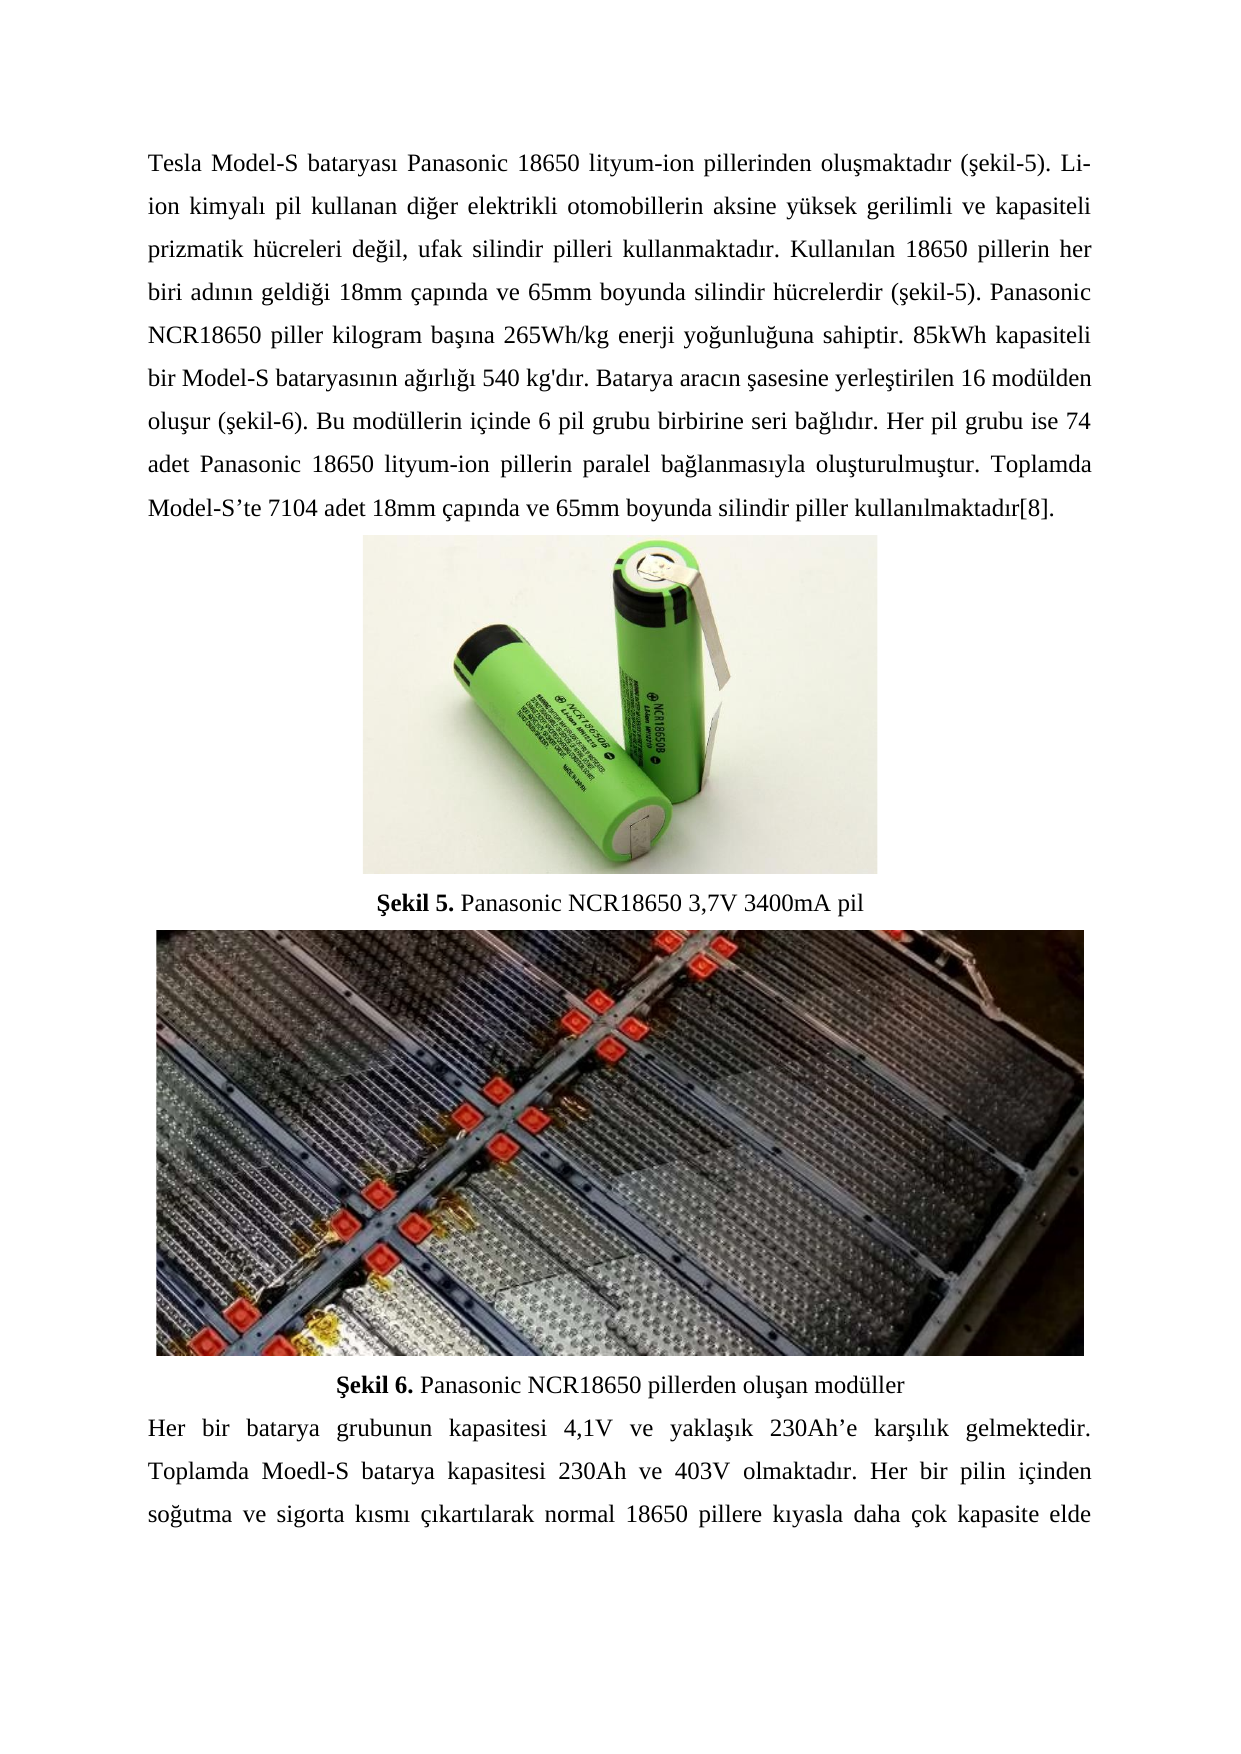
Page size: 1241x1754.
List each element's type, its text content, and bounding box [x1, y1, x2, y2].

text Tesla Model-S bataryası Panasonic 18650 lityum-ion pillerinden oluşmaktadır (şekil-5). Li-ion kimyalı pil kullanan diğer elektrikli otomobillerin aksine yüksek gerilimli ve kapasiteli prizmatik hücreleri değil, ufak silindir pilleri kullanmaktadır. Kullanılan 18650 pillerin her biri adının geldiği 18mm çapında ve 65mm boyunda silindir hücrelerdir (şekil-5). Panasonic NCR18650 piller kilogram başına 265Wh/kg enerji yoğunluğuna sahiptir. 85kWh kapasiteli bir Model-S bataryasının ağırlığı 540 kg'dır. Batarya aracın şasesine yerleştirilen 16 modülden oluşur (şekil-6). Bu modüllerin içinde 6 pil grubu birbirine seri bağlıdır. Her pil grubu ise 74 adet Panasonic 18650 lityum-ion pillerin paralel bağlanmasıyla oluşturulmuştur. Toplamda Model-S’te 7104 adet 18mm çapında ve 65mm boyunda silindir piller kullanılmaktadır[8]. [148, 148, 1092, 521]
text Şekil 5. Panasonic NCR18650 3,7V 3400mA pil [148, 888, 460, 916]
text Şekil 5. Panasonic NCR18650 3,7V 3400mA pil [831, 888, 1092, 916]
picture [156, 930, 1084, 1356]
text Şekil 6. Panasonic NCR18650 pillerden oluşan modüller [148, 1370, 420, 1399]
picture [362, 535, 878, 874]
text Şekil 6. Panasonic NCR18650 pillerden oluşan modüller [648, 1370, 1092, 1399]
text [148, 1413, 1092, 1528]
